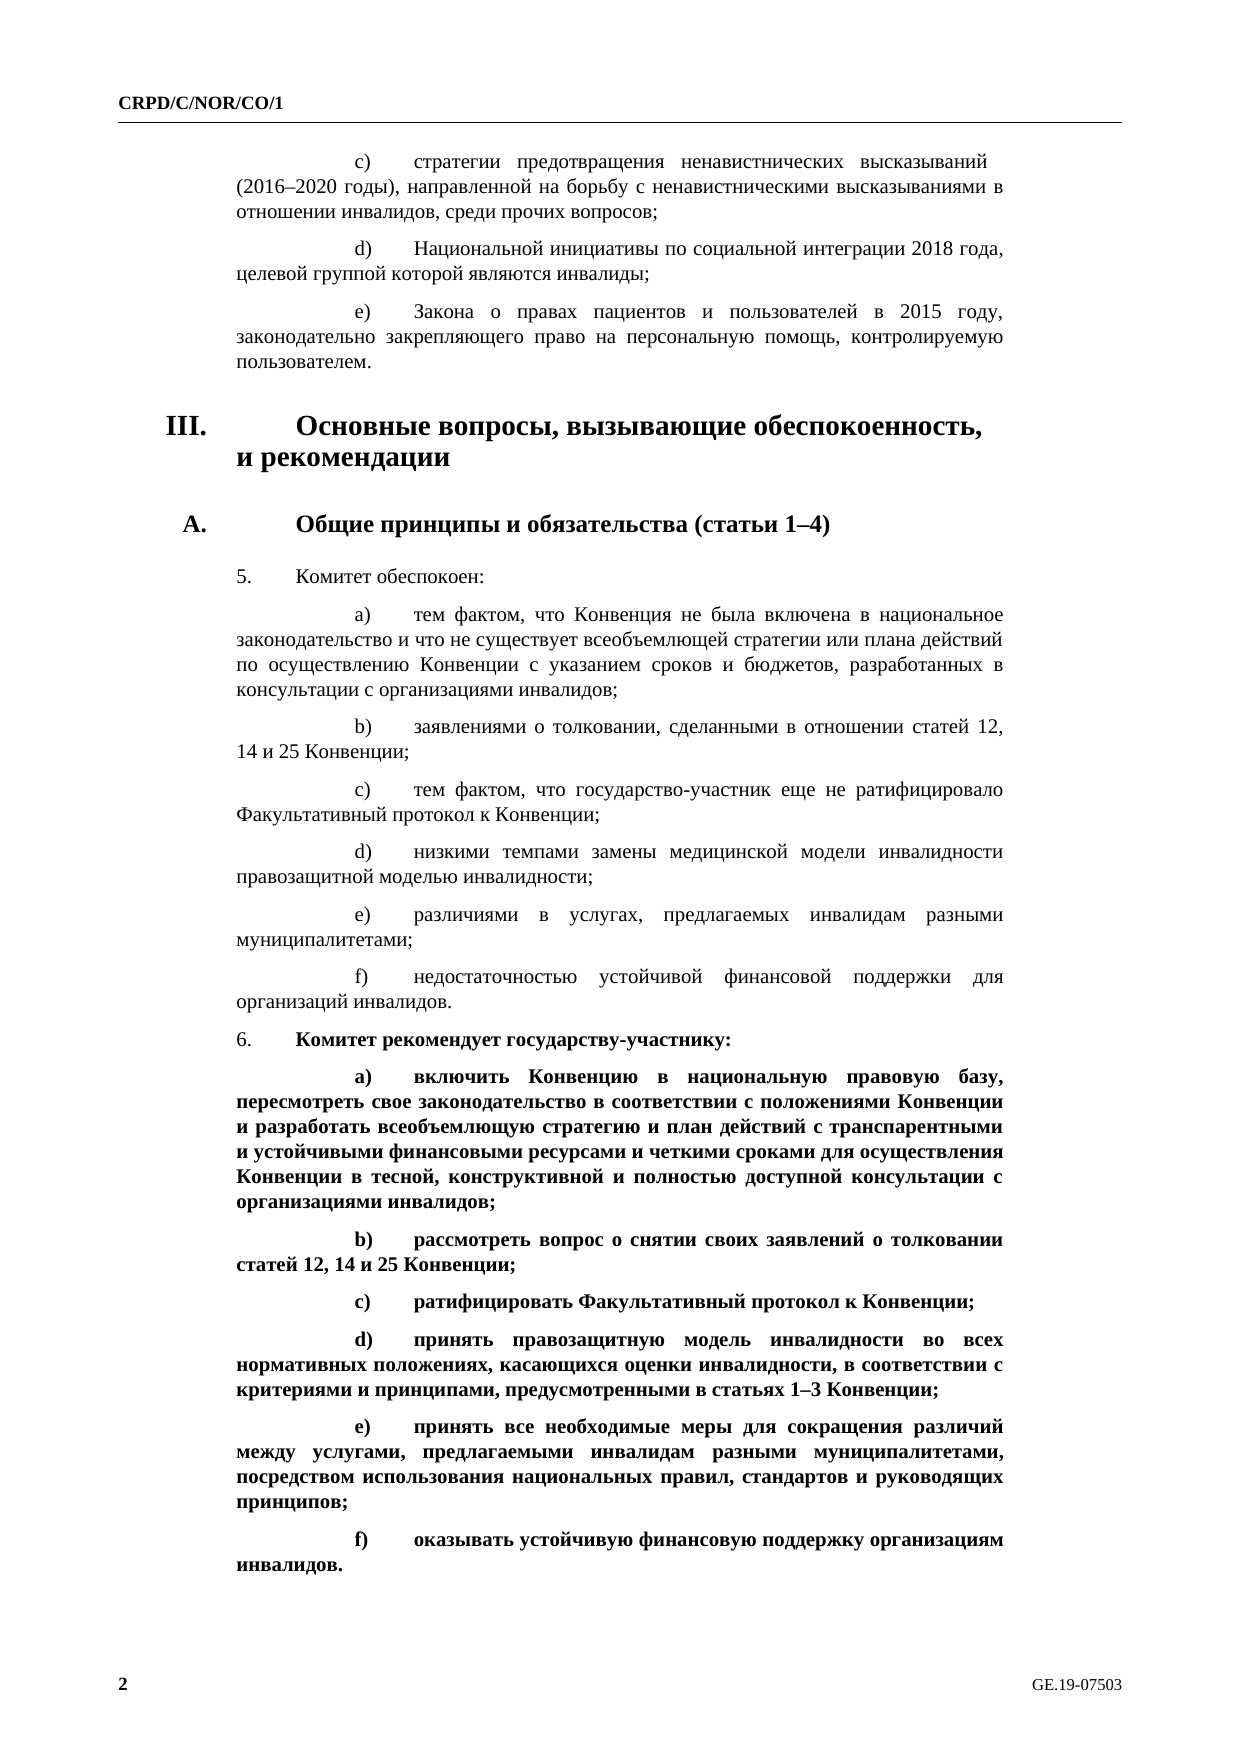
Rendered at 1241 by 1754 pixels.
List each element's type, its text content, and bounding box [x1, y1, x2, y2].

text f) оказывать устойчивую финансовую поддержку организациям инвалидов. [236, 1526, 1004, 1576]
text b) заявлениями о толковании, сделанными в отношении статей 12, 14 и 25 Конвенции; [236, 713, 1004, 763]
text a) тем фактом, что Конвенция не была включена в национальное законодательство и что не существует всеобъемлющей стратегии или плана действий по осуществлению Конвенции с указанием сроков и бюджетов, разработанных в консультации с организациями инвалидов; [236, 601, 1004, 701]
text a) включить Конвенцию в национальную правовую базу, пересмотреть свое законодательство в соответствии с положениями Конвенции и разработать всеобъемлющую стратегию и план действий с транспарентными и устойчивыми финансовыми ресурсами и четкими сроками для осуществления Конвенции в тесной, конструктивной и полностью доступной консультации с организациями инвалидов; [236, 1063, 1004, 1213]
text 5. Комитет обеспокоен: [236, 563, 1004, 588]
text d) принять правозащитную модель инвалидности во всех нормативных положениях, касающихся оценки инвалидности, в соответствии с критериями и принципами, предусмотренными в статьях 1–3 Конвенции; [236, 1326, 1004, 1401]
text 6. Комитет рекомендует государству-участнику: [236, 1026, 1004, 1051]
text e) принять все необходимые меры для сокращения различий между услугами, предлагаемыми инвалидам разными муниципалитетами, посредством использования национальных правил, стандартов и руководящих принципов; [236, 1413, 1004, 1513]
text b) рассмотреть вопрос о снятии своих заявлений о толковании статей 12, 14 и 25 Конвенции; [236, 1226, 1004, 1276]
text d) низкими темпами замены медицинской модели инвалидности правозащитной моделью инвалидности; [236, 838, 1004, 888]
text A. Общие принципы и обязательства (статьи 1–4) [118, 510, 1004, 538]
text e) Закона о правах пациентов и пользователей в 2015 году, законодательно закрепляющего право на персональную помощь, контролируемую пользователем. [236, 298, 1004, 373]
text III. Основные вопросы, вызывающие обеспокоенность, и рекомендации [118, 410, 1004, 473]
text с) стратегии предотвращения ненавистнических высказываний (2016–2020 годы), направленной на борьбу с ненавистническими высказываниями в отношении инвалидов, среди прочих вопросов; [236, 148, 1004, 223]
text e) различиями в услугах, предлагаемых инвалидам разными муниципалитетами; [236, 901, 1004, 951]
text d) Национальной инициативы по социальной интеграции 2018 года, целевой группой которой являются инвалиды; [236, 235, 1004, 285]
text с) тем фактом, что государство-участник еще не ратифицировало Факультативный протокол к Конвенции; [236, 776, 1004, 826]
text f) недостаточностью устойчивой финансовой поддержки для организаций инвалидов. [236, 963, 1004, 1013]
text с) ратифицировать Факультативный протокол к Конвенции; [236, 1288, 1004, 1313]
